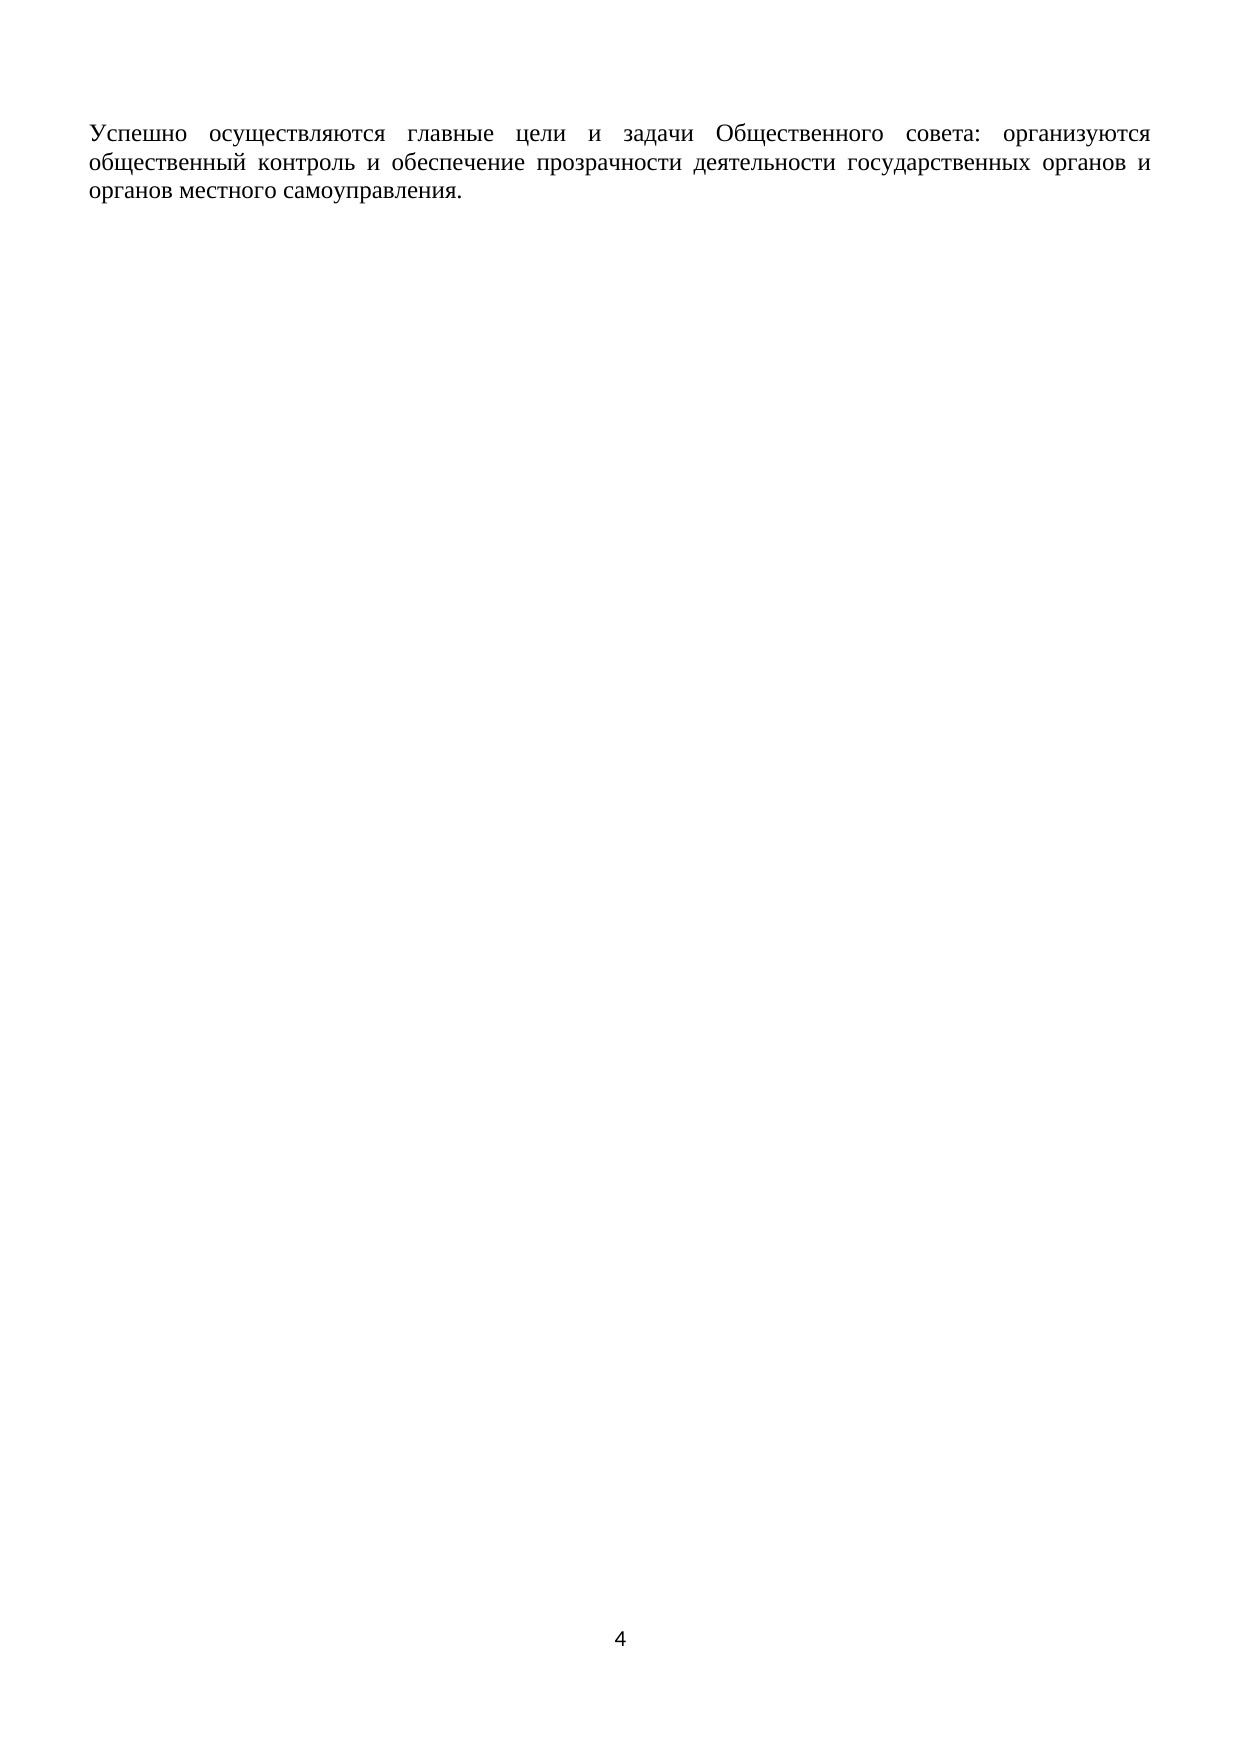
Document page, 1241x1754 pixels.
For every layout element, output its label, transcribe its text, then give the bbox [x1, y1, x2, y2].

list Успешно осуществляются главные цели и задачи Общественного совета: организуются общественный контроль и обеспечение прозрачности деятельности государственных органов и органов местного самоуправления. [89, 118, 1152, 204]
